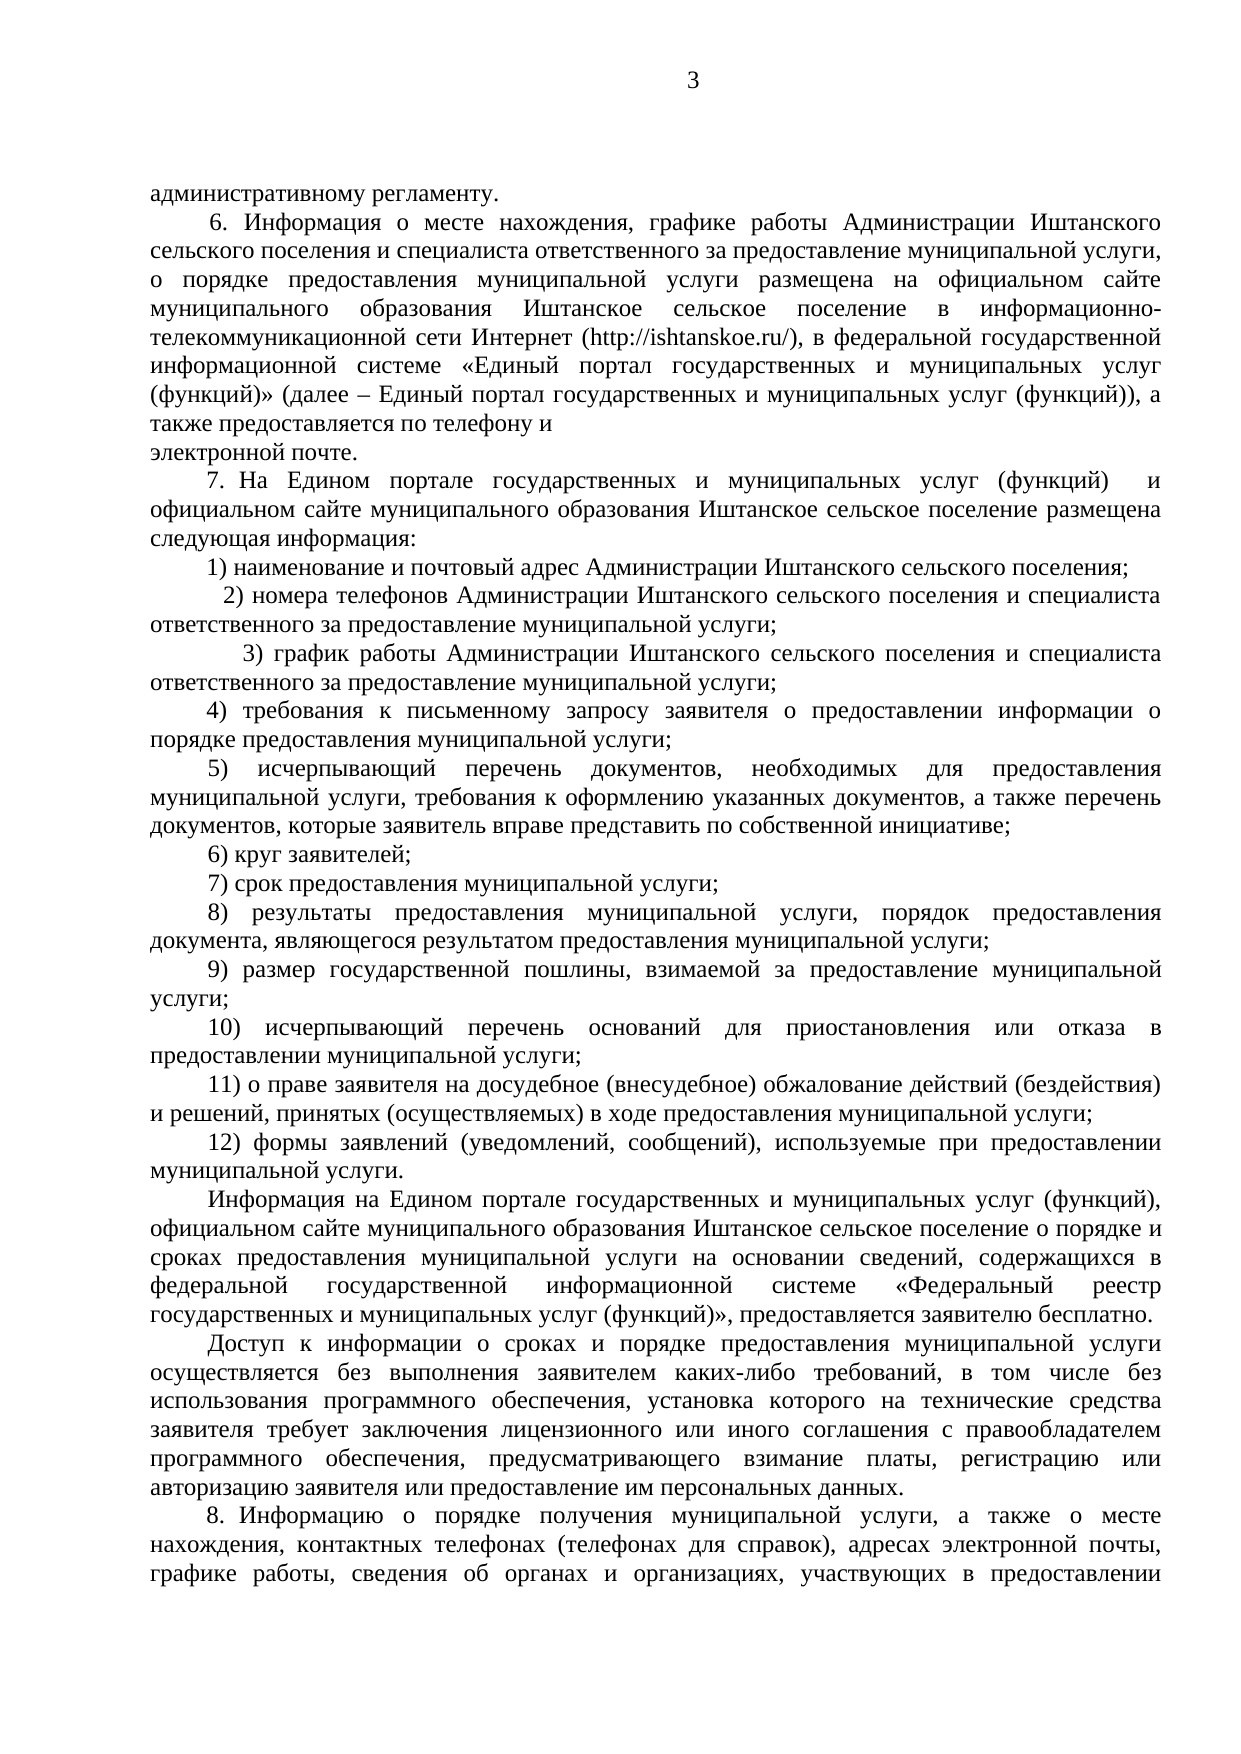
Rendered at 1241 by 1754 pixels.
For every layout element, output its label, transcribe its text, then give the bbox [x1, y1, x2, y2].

list Информация о месте нахождения, графике работы Администрации Иштанского сельского поселения и специалиста ответственного за предоставление муниципальной услуги, о порядке предоставления муниципальной услуги размещена на официальном сайте муниципального образования Иштанское сельское поселение в информационно-телекоммуникационной сети Интернет (http://ishtanskoe.ru/), в федеральной государственной информационной системе «Единый портал государственных и муниципальных услуг (функций)» (далее – Единый портал государственных и муниципальных услуг (функций)), а также предоставляется по телефону и [150, 207, 1162, 437]
text 1) наименование и почтовый адрес Администрации Иштанского сельского поселения; [150, 552, 1162, 580]
text 7) срок предоставления муниципальной услуги; [150, 868, 1162, 897]
text 4) требования к письменному запросу заявителя о предоставлении информации о порядке предоставления муниципальной услуги; [150, 695, 1162, 753]
text 2) номера телефонов Администрации Иштанского сельского поселения и специалиста ответственного за предоставление муниципальной услуги; [150, 580, 1162, 638]
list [150, 178, 1162, 207]
text 11) о праве заявителя на досудебное (внесудебное) обжалование действий (бездействия) и решений, принятых (осуществляемых) в ходе предоставления муниципальной услуги; [150, 1069, 1162, 1127]
list На Едином портале государственных и муниципальных услуг (функций) и официальном сайте муниципального образования Иштанское сельское поселение размещена следующая информация: [150, 465, 1162, 552]
text 12) формы заявлений (уведомлений, сообщений), используемые при предоставлении муниципальной услуги. [150, 1127, 1162, 1184]
text Информация на Едином портале государственных и муниципальных услуг (функций), официальном сайте муниципального образования Иштанское сельское поселение о порядке и сроках предоставления муниципальной услуги на основании сведений, содержащихся в федеральной государственной информационной системе «Федеральный реестр государственных и муниципальных услуг (функций)», предоставляется заявителю бесплатно. [150, 1184, 1162, 1328]
text 6) круг заявителей; [150, 839, 1162, 868]
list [150, 1500, 1162, 1587]
text 3) график работы Администрации Иштанского сельского поселения и специалиста ответственного за предоставление муниципальной услуги; [150, 638, 1162, 695]
text 10) исчерпывающий перечень оснований для приостановления или отказа в предоставлении муниципальной услуги; [150, 1012, 1162, 1069]
text электронной почте. [150, 437, 1162, 465]
text 9) размер государственной пошлины, взимаемой за предоставление муниципальной услуги; [150, 954, 1162, 1012]
text 5) исчерпывающий перечень документов, необходимых для предоставления муниципальной услуги, требования к оформлению указанных документов, а также перечень документов, которые заявитель вправе представить по собственной инициативе; [150, 753, 1162, 839]
text 8) результаты предоставления муниципальной услуги, порядок предоставления документа, являющегося результатом предоставления муниципальной услуги; [150, 897, 1162, 954]
text Доступ к информации о сроках и порядке предоставления муниципальной услуги осуществляется без выполнения заявителем каких-либо требований, в том числе без использования программного обеспечения, установка которого на технические средства заявителя требует заключения лицензионного или иного соглашения с правообладателем программного обеспечения, предусматривающего взимание платы, регистрацию или авторизацию заявителя или предоставление им персональных данных. [150, 1328, 1162, 1500]
